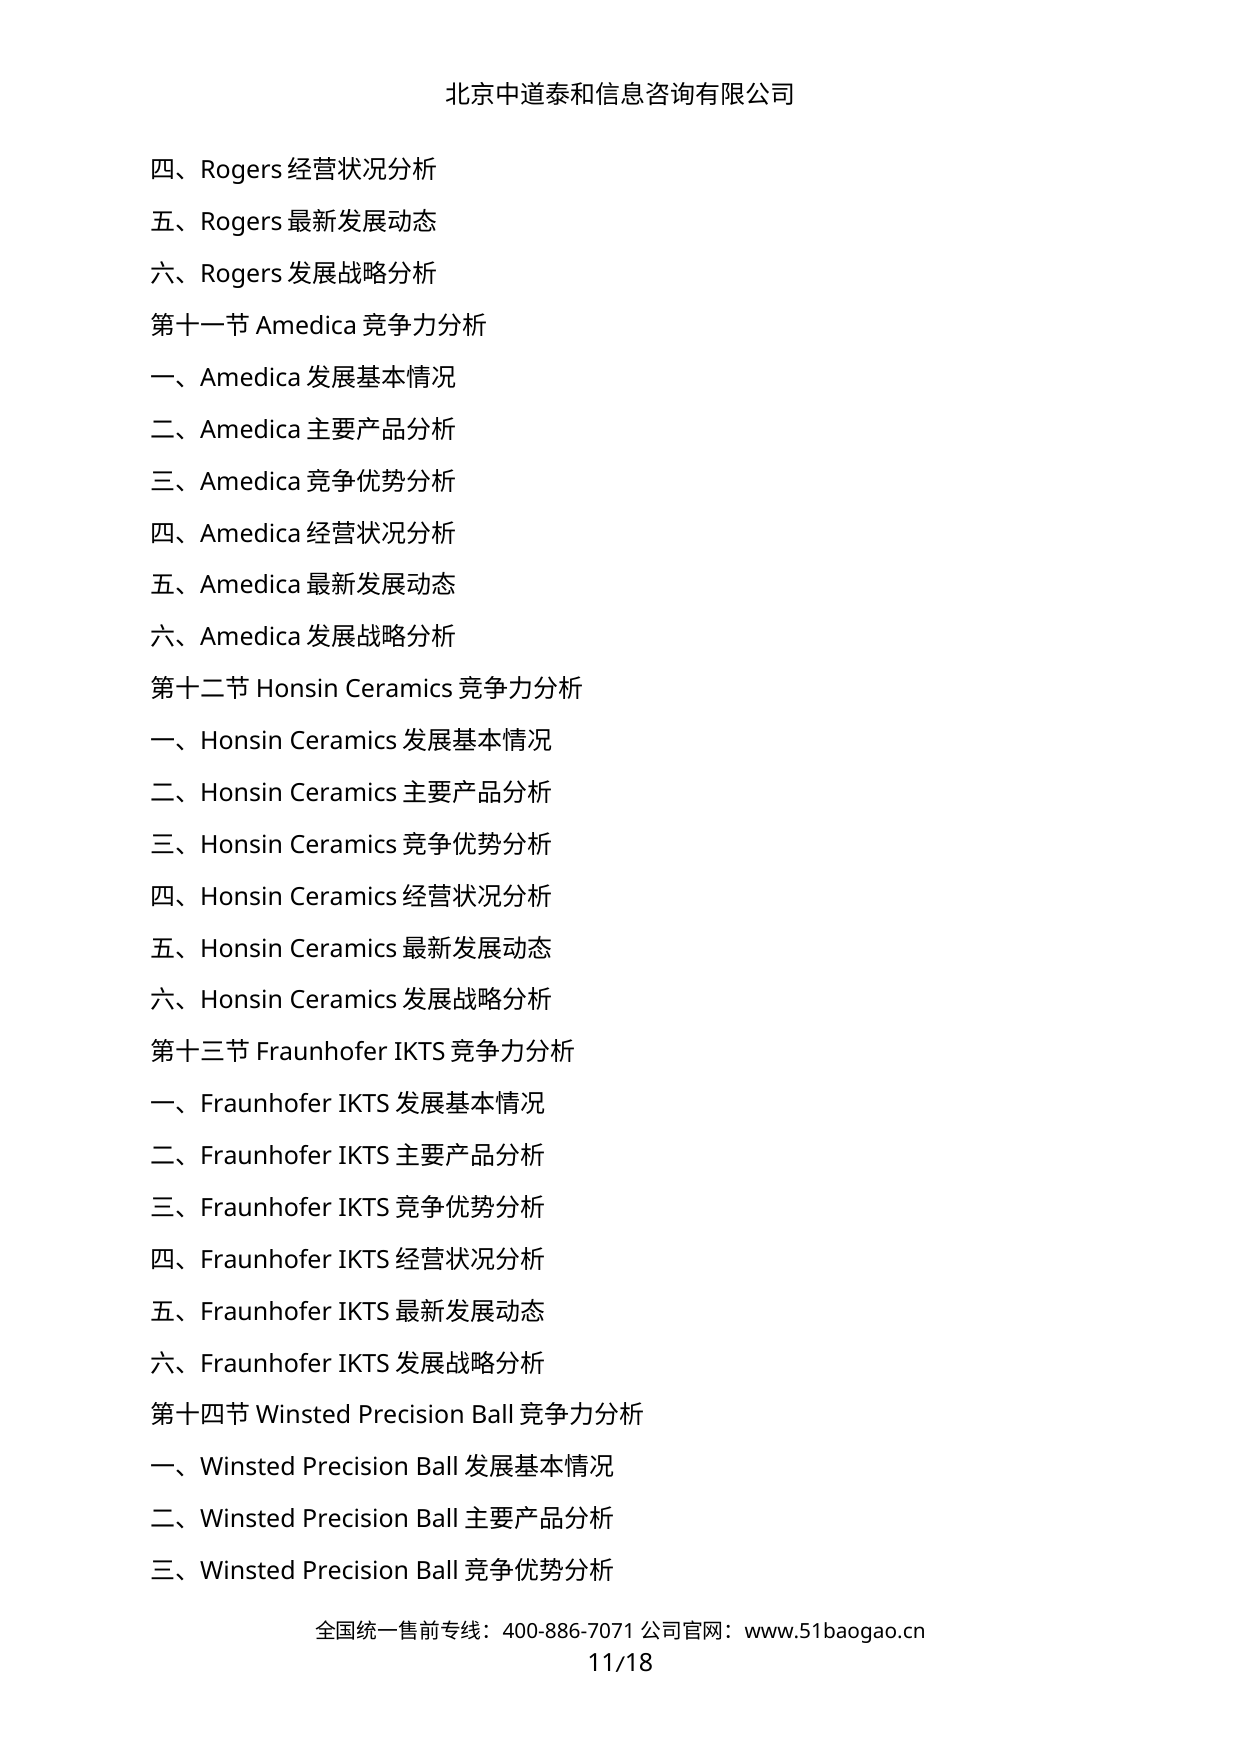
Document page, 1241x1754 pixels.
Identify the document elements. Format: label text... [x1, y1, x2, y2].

text 六、Amedica发展战略分析 [150, 617, 1090, 653]
text 三、Honsin Ceramics竞争优势分析 [150, 824, 1090, 861]
text 五、Honsin Ceramics最新发展动态 [150, 928, 1090, 964]
text 四、Fraunhofer IKTS经营状况分析 [150, 1239, 1090, 1276]
text 一、Honsin Ceramics发展基本情况 [150, 721, 1090, 757]
text 六、Honsin Ceramics发展战略分析 [150, 980, 1090, 1016]
text 四、Honsin Ceramics经营状况分析 [150, 876, 1090, 912]
text 五、Fraunhofer IKTS最新发展动态 [150, 1291, 1090, 1327]
text 二、Amedica主要产品分析 [150, 409, 1090, 446]
text 第十四节 Winsted Precision Ball竞争力分析 [150, 1395, 1090, 1431]
text 六、Rogers发展战略分析 [150, 254, 1090, 290]
text 三、Fraunhofer IKTS竞争优势分析 [150, 1187, 1090, 1224]
text 五、Rogers最新发展动态 [150, 202, 1090, 238]
text 一、Fraunhofer IKTS发展基本情况 [150, 1084, 1090, 1120]
text 二、Honsin Ceramics主要产品分析 [150, 772, 1090, 809]
text 二、Winsted Precision Ball主要产品分析 [150, 1499, 1090, 1535]
text 一、Amedica发展基本情况 [150, 357, 1090, 394]
text 六、Fraunhofer IKTS发展战略分析 [150, 1343, 1090, 1379]
text 五、Amedica最新发展动态 [150, 565, 1090, 601]
text 第十一节 Amedica竞争力分析 [150, 306, 1090, 342]
text 二、Fraunhofer IKTS主要产品分析 [150, 1136, 1090, 1172]
text 一、Winsted Precision Ball发展基本情况 [150, 1447, 1090, 1483]
text 三、Amedica竞争优势分析 [150, 461, 1090, 497]
text 第十二节 Honsin Ceramics竞争力分析 [150, 669, 1090, 705]
text 第十三节 Fraunhofer IKTS竞争力分析 [150, 1032, 1090, 1068]
text 四、Rogers经营状况分析 [150, 150, 1090, 186]
text 三、Winsted Precision Ball竞争优势分析 [150, 1551, 1090, 1587]
text 四、Amedica经营状况分析 [150, 513, 1090, 549]
